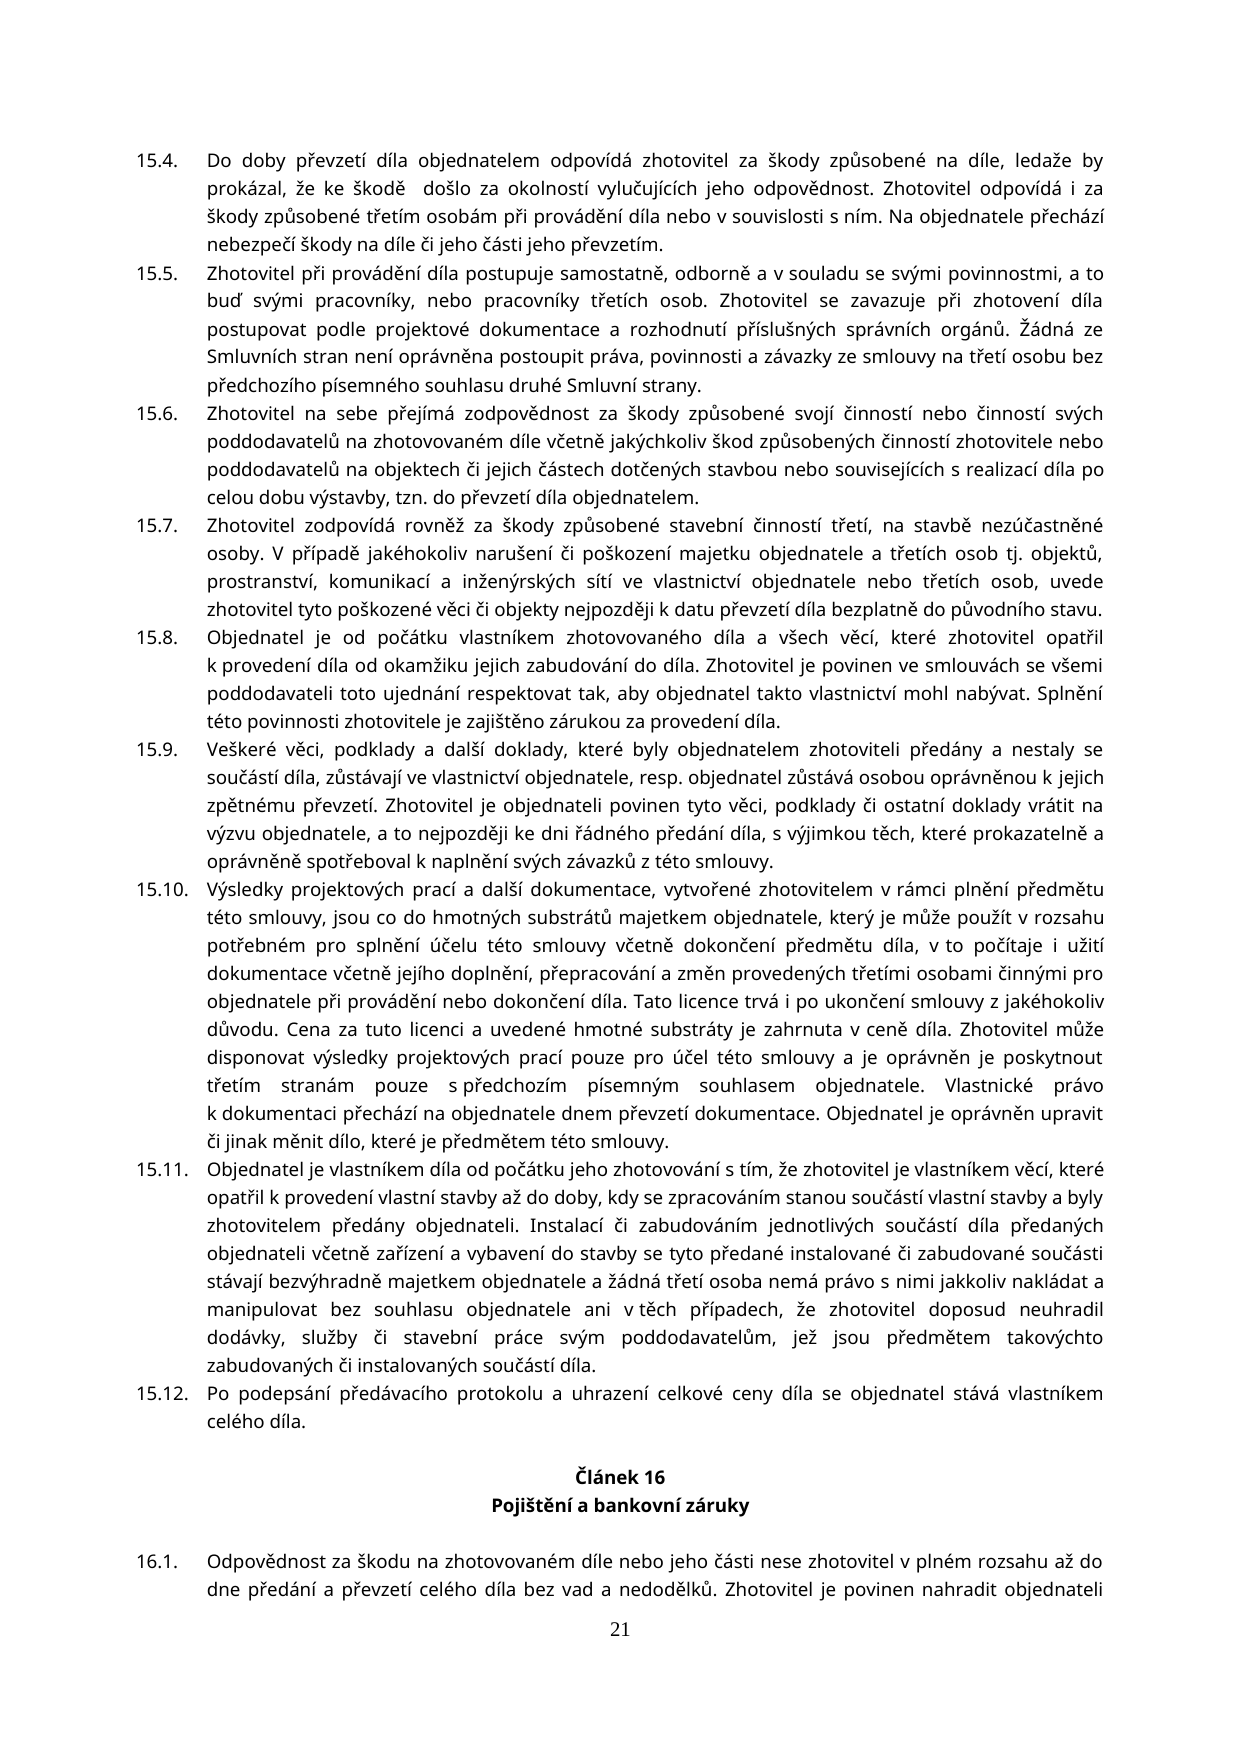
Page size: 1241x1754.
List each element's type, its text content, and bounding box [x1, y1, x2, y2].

text 15.10. Výsledky projektových prací a další dokumentace, vytvořené zhotovitelem v rámci plnění předmětu této smlouvy, jsou co do hmotných substrátů majetkem objednatele, který je může použít v rozsahu potřebném pro splnění účelu této smlouvy včetně dokončení předmětu díla, v to počítaje i užití dokumentace včetně jejího doplnění, přepracování a změn provedených třetími osobami činnými pro objednatele při provádění nebo dokončení díla. Tato licence trvá i po ukončení smlouvy z jakéhokoliv důvodu. Cena za tuto licenci a uvedené hmotné substráty je zahrnuta v ceně díla. Zhotovitel může disponovat výsledky projektových prací pouze pro účel této smlouvy a je oprávněn je poskytnout třetím stranám pouze s předchozím písemným souhlasem objednatele. Vlastnické právo k dokumentaci přechází na objednatele dnem převzetí dokumentace. Objednatel je oprávněn upravit či jinak měnit dílo, které je předmětem této smlouvy. [136, 876, 1104, 1154]
text 15.7. Zhotovitel zodpovídá rovněž za škody způsobené stavební činností třetí, na stavbě nezúčastněné osoby. V případě jakéhokoliv narušení či poškození majetku objednatele a třetích osob tj. objektů, prostranství, komunikací a inženýrských sítí ve vlastnictví objednatele nebo třetích osob, uvede zhotovitel tyto poškozené věci či objekty nejpozději k datu převzetí díla bezplatně do původního stavu. [136, 512, 1104, 622]
text 15.12. Po podepsání předávacího protokolu a uhrazení celkové ceny díla se objednatel stává vlastníkem celého díla. [136, 1381, 1104, 1434]
text 15.6. Zhotovitel na sebe přejímá zodpovědnost za škody způsobené svojí činností nebo činností svých poddodavatelů na zhotovovaném díle včetně jakýchkoliv škod způsobených činností zhotovitele nebo poddodavatelů na objektech či jejich částech dotčených stavbou nebo souvisejících s realizací díla po celou dobu výstavby, tzn. do převzetí díla objednatelem. [136, 400, 1104, 509]
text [136, 1549, 1104, 1602]
text 15.5. Zhotovitel při provádění díla postupuje samostatně, odborně a v souladu se svými povinnostmi, a to buď svými pracovníky, nebo pracovníky třetích osob. Zhotovitel se zavazuje při zhotovení díla postupovat podle projektové dokumentace a rozhodnutí příslušných správních orgánů. Žádná ze Smluvních stran není oprávněna postoupit práva, povinnosti a závazky ze smlouvy na třetí osobu bez předchozího písemného souhlasu druhé Smluvní strany. [136, 260, 1104, 397]
text Pojištění a bankovní záruky [136, 1493, 1104, 1518]
text Článek 16 [136, 1465, 1104, 1490]
text 15.8. Objednatel je od počátku vlastníkem zhotovovaného díla a všech věcí, které zhotovitel opatřil k provedení díla od okamžiku jejich zabudování do díla. Zhotovitel je povinen ve smlouvách se všemi poddodavateli toto ujednání respektovat tak, aby objednatel takto vlastnictví mohl nabývat. Splnění této povinnosti zhotovitele je zajištěno zárukou za provedení díla. [136, 624, 1104, 734]
text 15.11. Objednatel je vlastníkem díla od počátku jeho zhotovování s tím, že zhotovitel je vlastníkem věcí, které opatřil k provedení vlastní stavby až do doby, kdy se zpracováním stanou součástí vlastní stavby a byly zhotovitelem předány objednateli. Instalací či zabudováním jednotlivých součástí díla předaných objednateli včetně zařízení a vybavení do stavby se tyto předané instalované či zabudované součásti stávají bezvýhradně majetkem objednatele a žádná třetí osoba nemá právo s nimi jakkoliv nakládat a manipulovat bez souhlasu objednatele ani v těch případech, že zhotovitel doposud neuhradil dodávky, služby či stavební práce svým poddodavatelům, jež jsou předmětem takovýchto zabudovaných či instalovaných součástí díla. [136, 1156, 1104, 1378]
text 15.9. Veškeré věci, podklady a další doklady, které byly objednatelem zhotoviteli předány a nestaly se součástí díla, zůstávají ve vlastnictví objednatele, resp. objednatel zůstává osobou oprávněnou k jejich zpětnému převzetí. Zhotovitel je objednateli povinen tyto věci, podklady či ostatní doklady vrátit na výzvu objednatele, a to nejpozději ke dni řádného předání díla, s výjimkou těch, které prokazatelně a oprávněně spotřeboval k naplnění svých závazků z této smlouvy. [136, 736, 1104, 874]
text 15.4. Do doby převzetí díla objednatelem odpovídá zhotovitel za škody způsobené na díle, ledaže by prokázal, že ke škodě došlo za okolností vylučujících jeho odpovědnost. Zhotovitel odpovídá i za škody způsobené třetím osobám při provádění díla nebo v souvislosti s ním. Na objednatele přechází nebezpečí škody na díle či jeho části jeho převzetím. [136, 148, 1104, 257]
